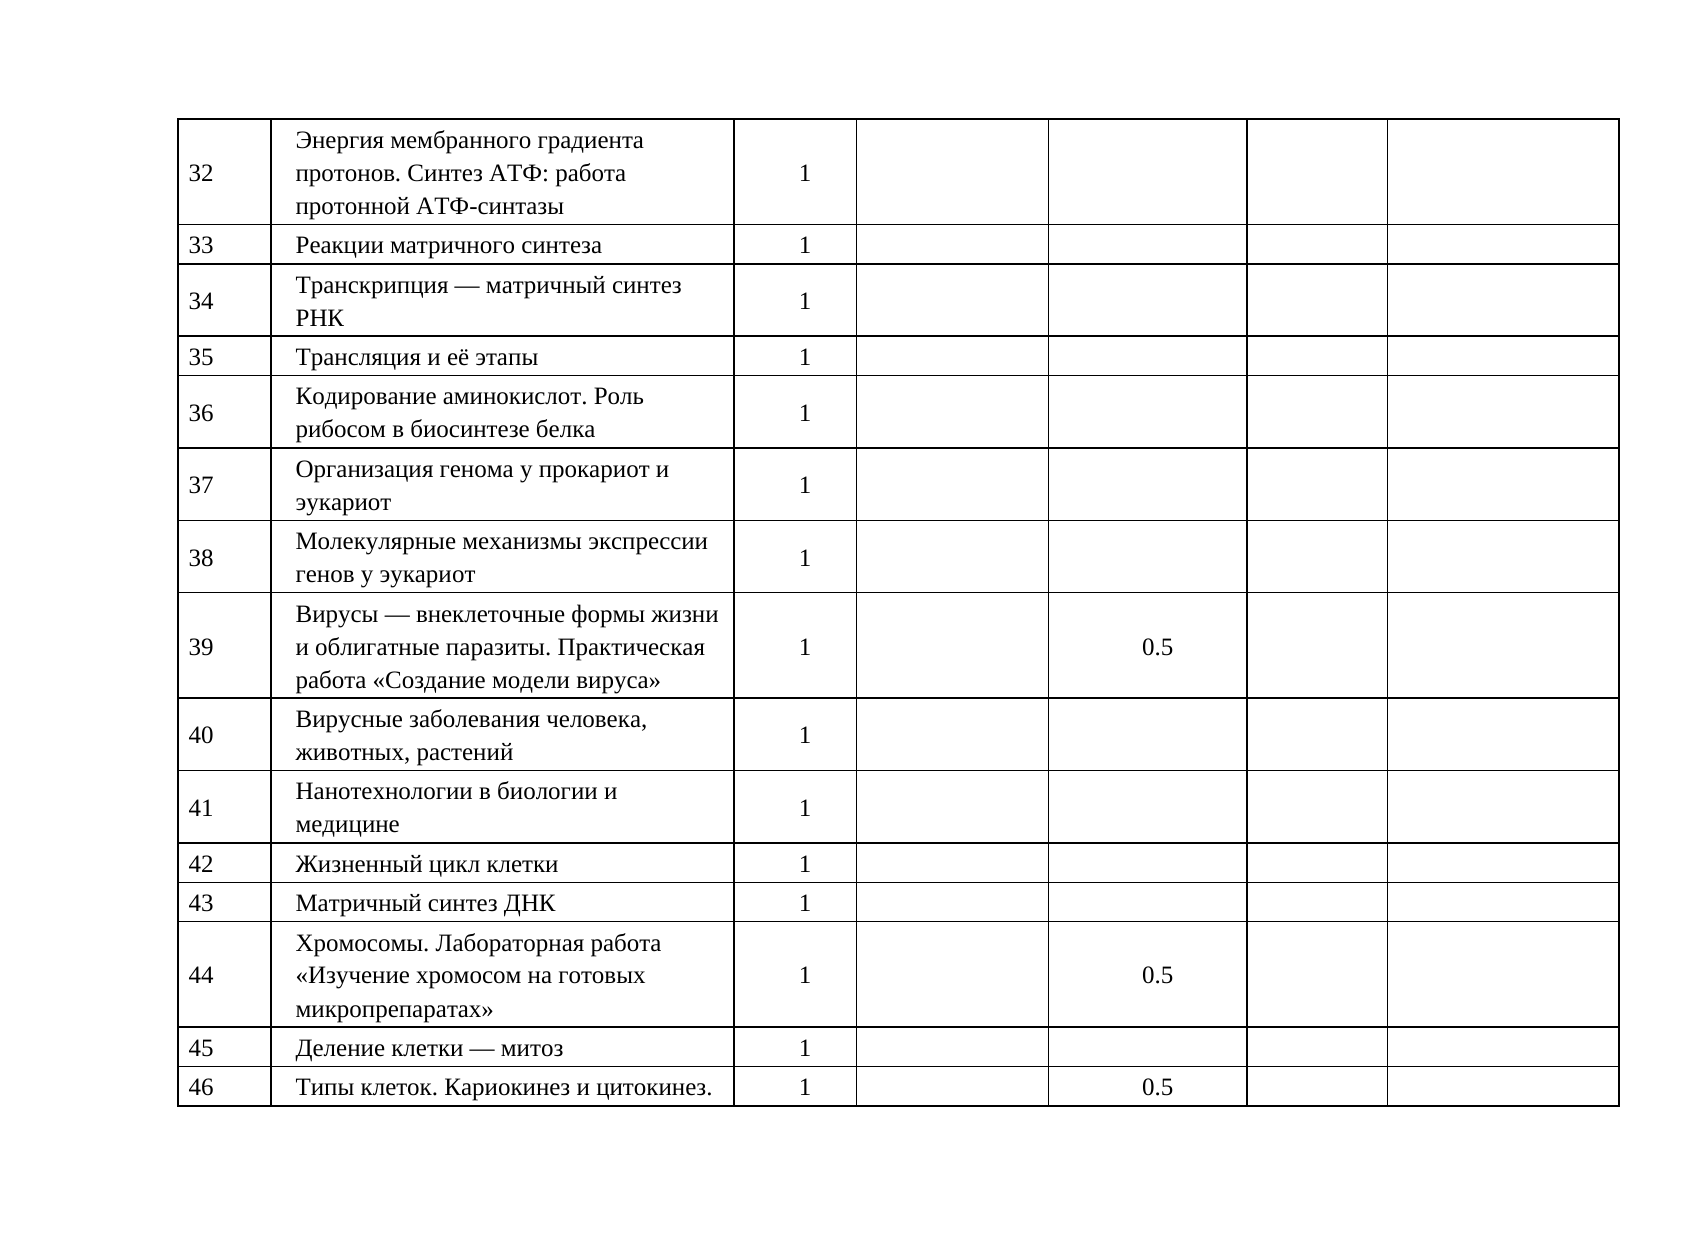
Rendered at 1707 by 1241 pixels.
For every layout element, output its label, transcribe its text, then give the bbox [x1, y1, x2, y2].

table_cell [857, 699, 1048, 770]
table_cell 46 [179, 1067, 270, 1105]
table_cell [1049, 699, 1246, 770]
table_cell 1 [735, 449, 856, 519]
table_cell Матричный синтез ДНК [272, 883, 733, 921]
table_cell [272, 1067, 733, 1105]
table_cell Нанотехнологии в биологии и медицине [272, 771, 733, 842]
table_cell [857, 883, 1048, 921]
table_cell Деление клетки — митоз [272, 1028, 733, 1066]
table_cell 1 [735, 521, 856, 592]
table_cell [1049, 265, 1246, 335]
table_cell [1049, 337, 1246, 375]
table_cell Молекулярные механизмы экспрессии генов у эукариот [272, 521, 733, 592]
table_cell 33 [179, 225, 270, 263]
table_cell Энергия мембранного градиента протонов. Синтез АТФ: работа протонной АТФ-синтазы [272, 120, 733, 223]
table_cell [857, 449, 1048, 519]
table_cell [1248, 593, 1387, 697]
table_cell 45 [179, 1028, 270, 1066]
table_cell [1388, 337, 1618, 375]
table_cell 41 [179, 771, 270, 842]
table_cell [857, 225, 1048, 263]
table_cell 39 [179, 593, 270, 697]
table_cell [1388, 120, 1618, 223]
table_cell 40 [179, 699, 270, 770]
table_cell [1388, 1067, 1618, 1105]
table_cell [857, 771, 1048, 842]
table_cell [1388, 376, 1618, 447]
table_cell [1248, 922, 1387, 1026]
table_cell [1248, 337, 1387, 375]
table_cell 1 [735, 120, 856, 223]
table_cell [1248, 449, 1387, 519]
table_cell [1248, 376, 1387, 447]
table_cell Вирусы — внеклеточные формы жизни и облигатные паразиты. Практическая работа «Создание модели вируса» [272, 593, 733, 697]
table_cell Вирусные заболевания человека, животных, растений [272, 699, 733, 770]
table_cell [857, 120, 1048, 223]
table_cell 32 [179, 120, 270, 223]
table_cell 1 [735, 699, 856, 770]
table_cell [857, 1028, 1048, 1066]
table_cell [1248, 521, 1387, 592]
table_cell [1388, 225, 1618, 263]
table_cell [1049, 449, 1246, 519]
table_cell [1388, 883, 1618, 921]
table_cell 0.5 [1049, 922, 1246, 1026]
table_cell [1388, 844, 1618, 881]
table_cell 0.5 [1049, 1067, 1246, 1105]
table_cell [1388, 1028, 1618, 1066]
table_cell 1 [735, 1028, 856, 1066]
table_cell 36 [179, 376, 270, 447]
table_cell [1049, 1028, 1246, 1066]
table_cell [857, 337, 1048, 375]
table_cell [1388, 449, 1618, 519]
table_cell [1388, 593, 1618, 697]
table_cell 1 [735, 593, 856, 697]
table_cell [1248, 265, 1387, 335]
table_cell [857, 922, 1048, 1026]
table_cell [1049, 120, 1246, 223]
table_cell 1 [735, 337, 856, 375]
table_cell 1 [735, 922, 856, 1026]
table_cell [1248, 699, 1387, 770]
table_cell [857, 265, 1048, 335]
table_cell [1248, 120, 1387, 223]
table_cell [1248, 1067, 1387, 1105]
table_cell 42 [179, 844, 270, 881]
table_cell 1 [735, 376, 856, 447]
table_cell 1 [735, 844, 856, 881]
table_cell [1248, 844, 1387, 881]
table_cell Реакции матричного синтеза [272, 225, 733, 263]
table_cell Хромосомы. Лабораторная работа «Изучение хромосом на готовых микропрепаратах» [272, 922, 733, 1026]
table_cell [1388, 699, 1618, 770]
table_cell 43 [179, 883, 270, 921]
table_cell [857, 593, 1048, 697]
table_cell [1248, 225, 1387, 263]
table_cell 0.5 [1049, 593, 1246, 697]
table_cell [1388, 922, 1618, 1026]
table_cell 37 [179, 449, 270, 519]
table_cell [1388, 771, 1618, 842]
table_cell [1049, 844, 1246, 881]
table_cell [857, 376, 1048, 447]
table_cell 1 [735, 883, 856, 921]
table_cell [1248, 1028, 1387, 1066]
table_cell [857, 521, 1048, 592]
table_cell [857, 844, 1048, 881]
table_cell Трансляция и её этапы [272, 337, 733, 375]
table_cell [1049, 225, 1246, 263]
table_cell Жизненный цикл клетки [272, 844, 733, 881]
table_cell 44 [179, 922, 270, 1026]
table_cell [1049, 771, 1246, 842]
table_cell [1248, 771, 1387, 842]
table_cell Кодирование аминокислот. Роль рибосом в биосинтезе белка [272, 376, 733, 447]
table_cell 1 [735, 771, 856, 842]
table_cell 34 [179, 265, 270, 335]
table_cell 1 [735, 265, 856, 335]
table_cell [1388, 265, 1618, 335]
table_cell 38 [179, 521, 270, 592]
table_cell 1 [735, 1067, 856, 1105]
table_cell Транскрипция — матричный синтез РНК [272, 265, 733, 335]
table_cell 35 [179, 337, 270, 375]
table_cell [1049, 883, 1246, 921]
table_cell [1248, 883, 1387, 921]
table_cell [1049, 376, 1246, 447]
table_cell 1 [735, 225, 856, 263]
table_cell [1049, 521, 1246, 592]
table_cell [857, 1067, 1048, 1105]
table_cell Организация генома у прокариот и эукариот [272, 449, 733, 519]
table_cell [1388, 521, 1618, 592]
